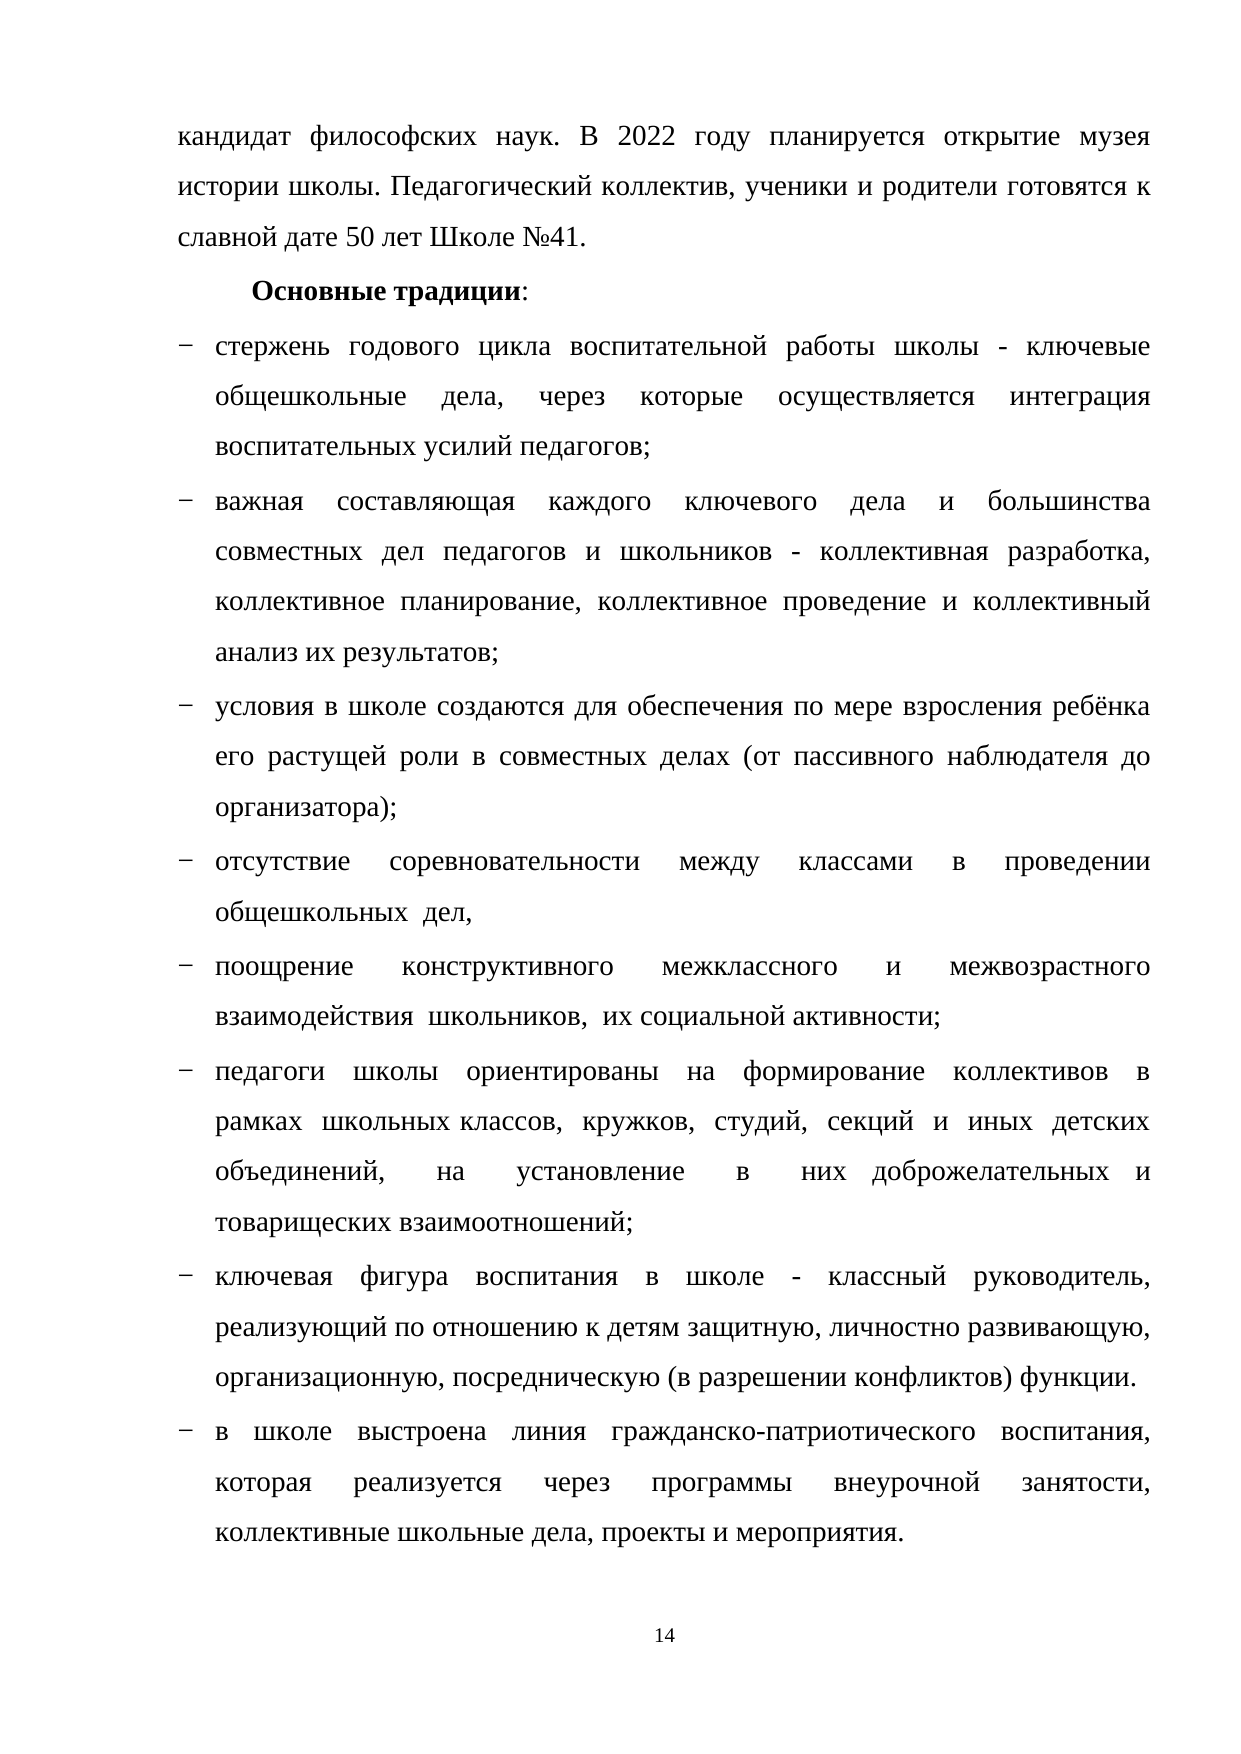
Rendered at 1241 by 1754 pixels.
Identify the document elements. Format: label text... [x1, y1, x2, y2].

list педагоги школы ориентированы на формирование коллективов в рамках школьных классов, кружков, студий, секций и иных детских объединений, на установление в них доброжелательных и товарищеских взаимоотношений; [177, 1053, 1152, 1237]
list условия в школе создаются для обеспечения по мере взросления ребёнка его растущей роли в совместных делах (от пассивного наблюдателя до организатора); [177, 688, 1152, 822]
list ключевая фигура воспитания в школе - классный руководитель, реализующий по отношению к детям защитную, личностно развивающую, организационную, посредническую (в разрешении конфликтов) функции. [177, 1258, 1152, 1392]
list поощрение конструктивного межклассного и межвозрастного взаимодействия школьников, их социальной активности; [177, 948, 1152, 1032]
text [177, 118, 1152, 252]
list стержень годового цикла воспитательной работы школы - ключевые общешкольные дела, через которые осуществляется интеграция воспитательных усилий педагогов; [177, 328, 1152, 462]
list отсутствие соревновательности между классами в проведении общешкольных дел, [177, 843, 1152, 927]
list важная составляющая каждого ключевого дела и большинства совместных дел педагогов и школьников - коллективная разработка, коллективное планирование, коллективное проведение и коллективный анализ их результатов; [177, 483, 1152, 667]
list в школе выстроена линия гражданско-патриотического воспитания, которая реализуется через программы внеурочной занятости, коллективные школьные дела, проекты и мероприятия. [177, 1413, 1152, 1548]
text Основные традиции: [177, 273, 1152, 307]
